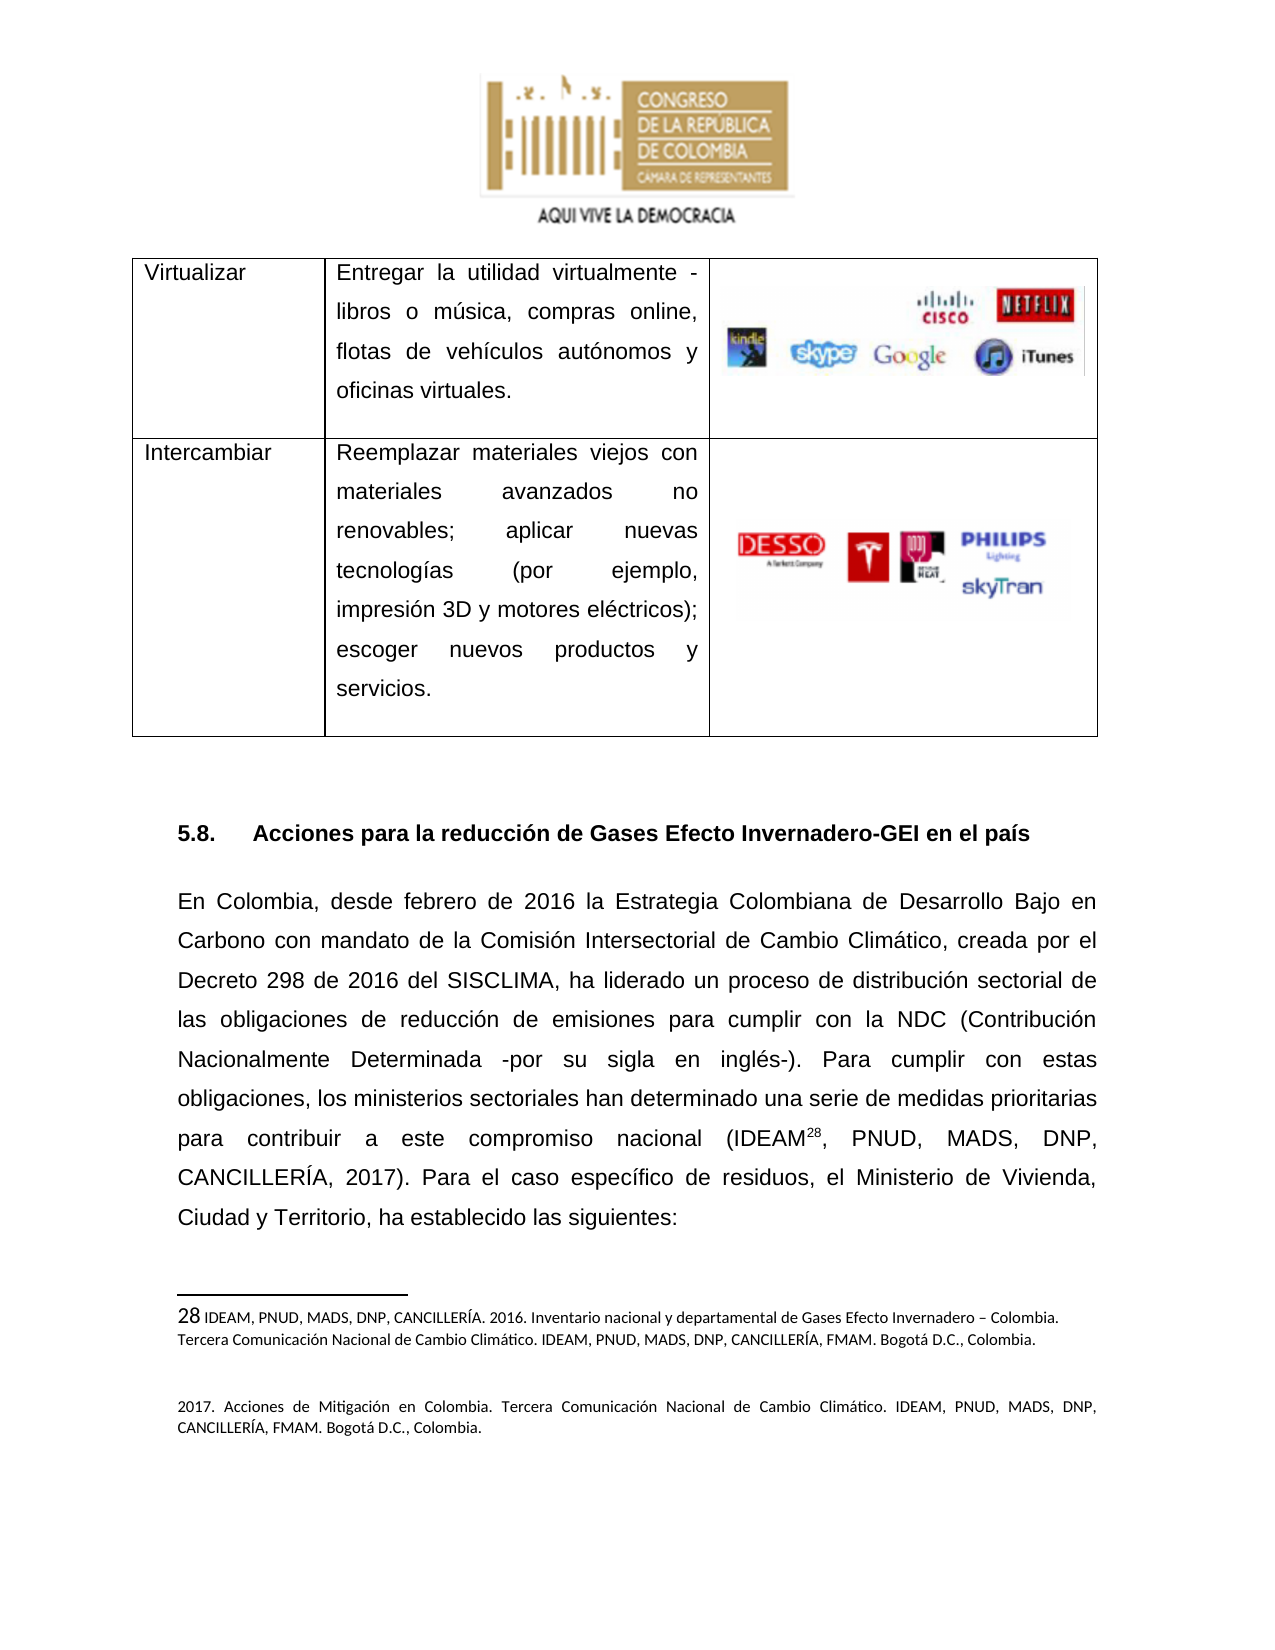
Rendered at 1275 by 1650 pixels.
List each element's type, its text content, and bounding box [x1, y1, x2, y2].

picture [479, 73, 796, 229]
picture [720, 286, 1087, 376]
text En Colombia, desde febrero de 2016 la Estrategia Colombiana de Desarrollo Bajo en Carbono con mandato de la Comisión Intersectorial de Cambio Climático, creada por el Decreto 298 de 2016 del SISCLIMA, ha liderado un proceso de distribución sectorial de las obligaciones de reducción de emisiones para cumplir con la NDC (Contribución Nacionalmente Determinada -por su sigla en inglés-). Para cumplir con estas obligaciones, los ministerios sectoriales han determinado una serie de medidas prioritarias para contribuir a este compromiso nacional (IDEAM, PNUD, MADS, DNP, CANCILLERÍA, 2017). Para el caso específico de residuos, el Ministerio de Vivienda, Ciudad y Territorio, ha establecido las siguientes: [177, 888, 1098, 1230]
table_cell Virtualizar [133, 259, 324, 437]
table_cell [710, 259, 1097, 437]
table_cell [710, 439, 1097, 736]
picture [735, 519, 1071, 621]
table_cell Reemplazar materiales viejos con materiales avanzados no renovables; aplicar nuevas tecnologías (por ejemplo, impresión 3D y motores eléctricos); escoger nuevos productos y servicios. [326, 439, 709, 736]
table_cell Intercambiar [133, 439, 324, 736]
table_cell Entregar la utilidad virtualmente - libros o música, compras online, flotas de vehículos autónomos y oficinas virtuales. [326, 259, 709, 437]
subtitle Acciones para la reducción de Gases Efecto Invernadero-GEI en el país [177, 820, 1098, 846]
